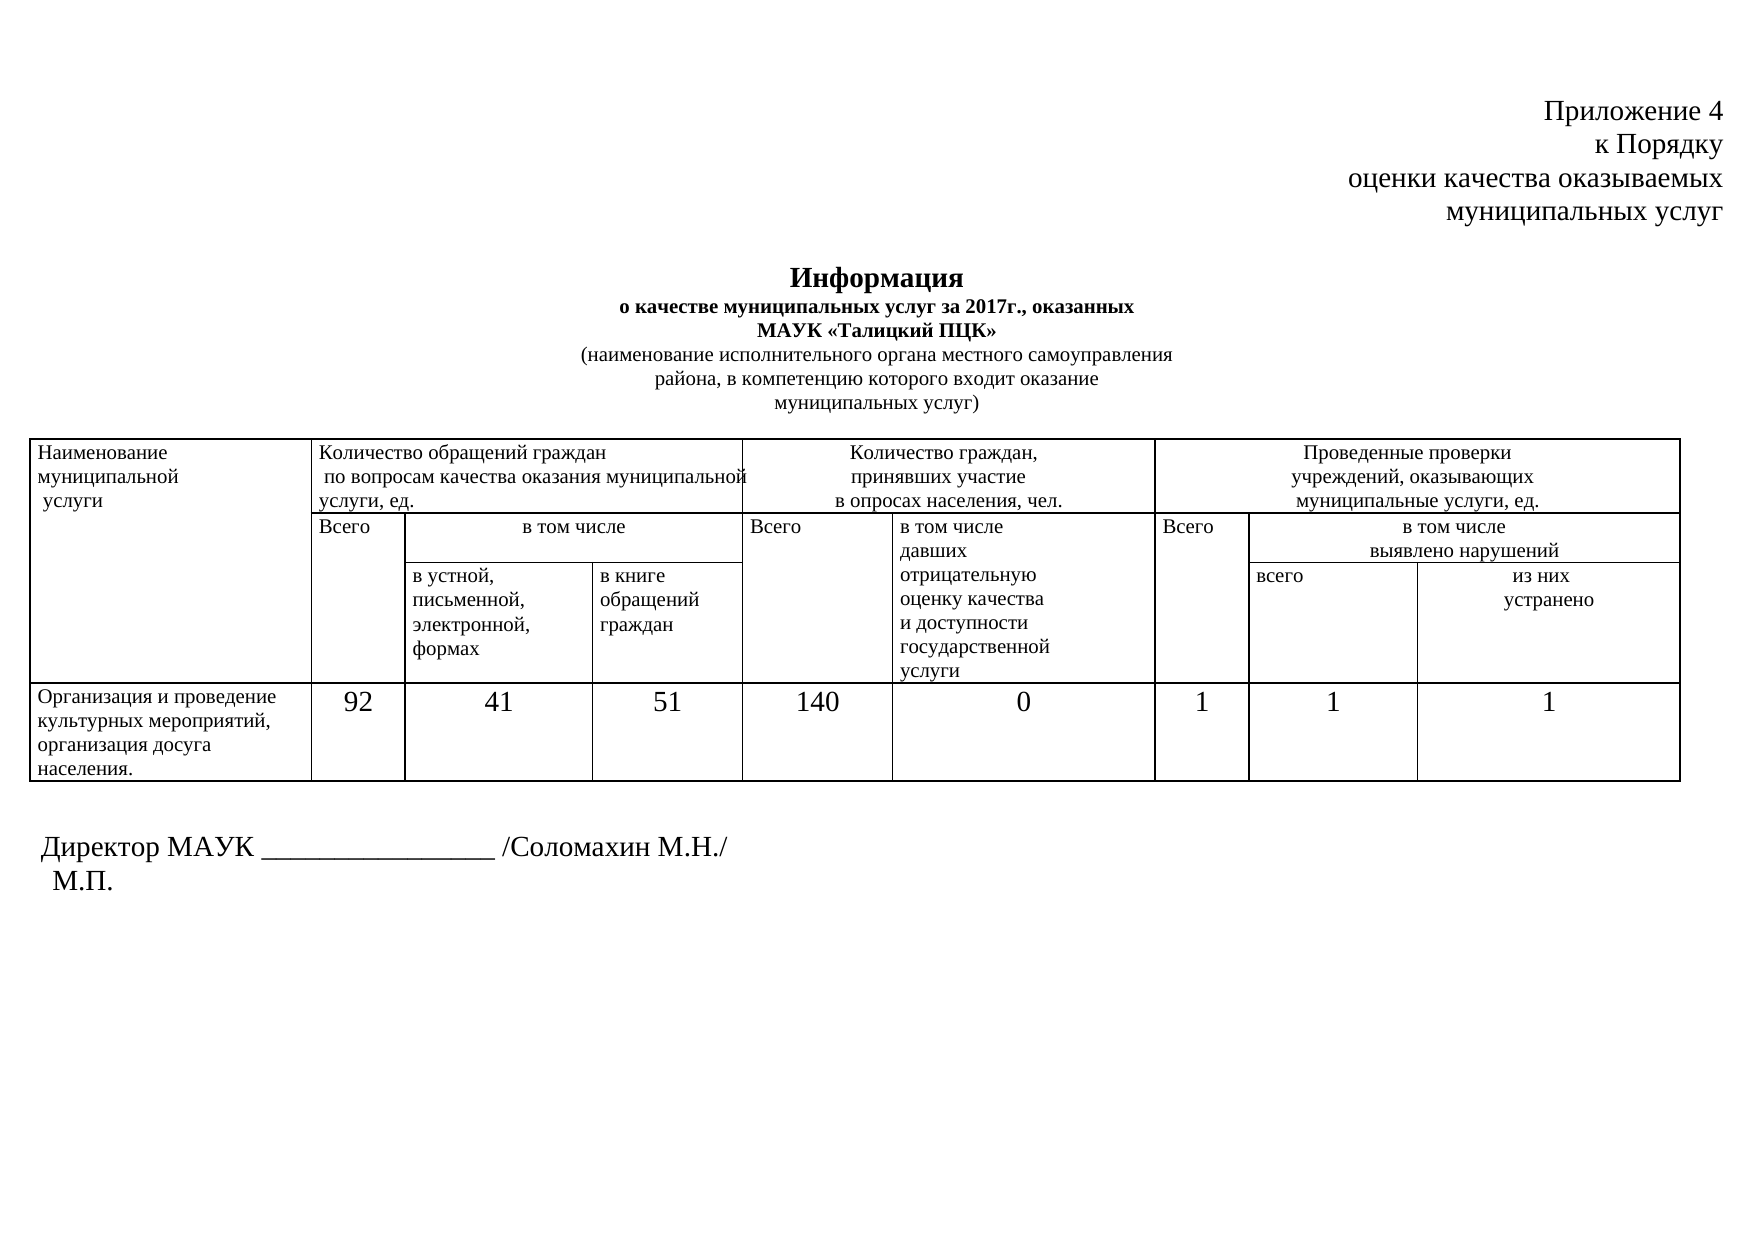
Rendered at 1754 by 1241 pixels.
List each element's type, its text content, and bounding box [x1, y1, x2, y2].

text Приложение 4 [30, 93, 1723, 126]
text муниципальных услуг) [30, 390, 1723, 414]
table_cell в том числе давших отрицательную оценку качества и доступности государственной услуги [893, 514, 1154, 682]
text Директор МАУК ________________ /Соломахин М.Н./ [30, 829, 1723, 863]
table_cell Всего [312, 514, 404, 682]
table_cell в устной, письменной, электронной, формах [406, 563, 592, 682]
text (наименование исполнительного органа местного самоуправления [30, 342, 1723, 366]
table_cell Всего [1156, 514, 1248, 682]
text к Порядку [30, 126, 1723, 160]
table_cell 1 [1156, 684, 1248, 780]
table_cell Организация и проведение культурных мероприятий, организация досуга населения. [31, 684, 311, 780]
table_header Проведенные проверки учреждений, оказывающих муниципальные услуги, ед. [1156, 440, 1679, 512]
table_cell в том числе [406, 514, 742, 562]
text М.П. [30, 863, 1723, 897]
table_cell 1 [1250, 684, 1417, 780]
table_cell Всего [743, 514, 892, 682]
table_cell 41 [406, 684, 592, 780]
table_cell в том числе выявлено нарушений [1250, 514, 1679, 562]
table_cell 140 [743, 684, 892, 780]
table_cell 51 [593, 684, 742, 780]
text района, в компетенцию которого входит оказание [30, 366, 1723, 390]
table_header Количество обращений граждан по вопросам качества оказания муниципальной услуги, ед. [312, 440, 742, 512]
table_header Наименование муниципальной услуги [31, 440, 311, 682]
text Информация [30, 260, 1723, 294]
table_cell из них устранено [1418, 563, 1679, 682]
text муниципальных услуг [30, 193, 1723, 227]
table_cell 0 [893, 684, 1154, 780]
text о качестве муниципальных услуг за 2017г., оказанных [30, 294, 1723, 318]
text оценки качества оказываемых [30, 160, 1723, 193]
table_cell в книге обращений граждан [593, 563, 742, 682]
table_cell 92 [312, 684, 404, 780]
table_cell всего [1250, 563, 1417, 682]
table_cell 1 [1418, 684, 1679, 780]
table_header Количество граждан, принявших участие в опросах населения, чел. [743, 440, 1154, 512]
text МАУК «Талицкий ПЦК» [30, 318, 1723, 342]
